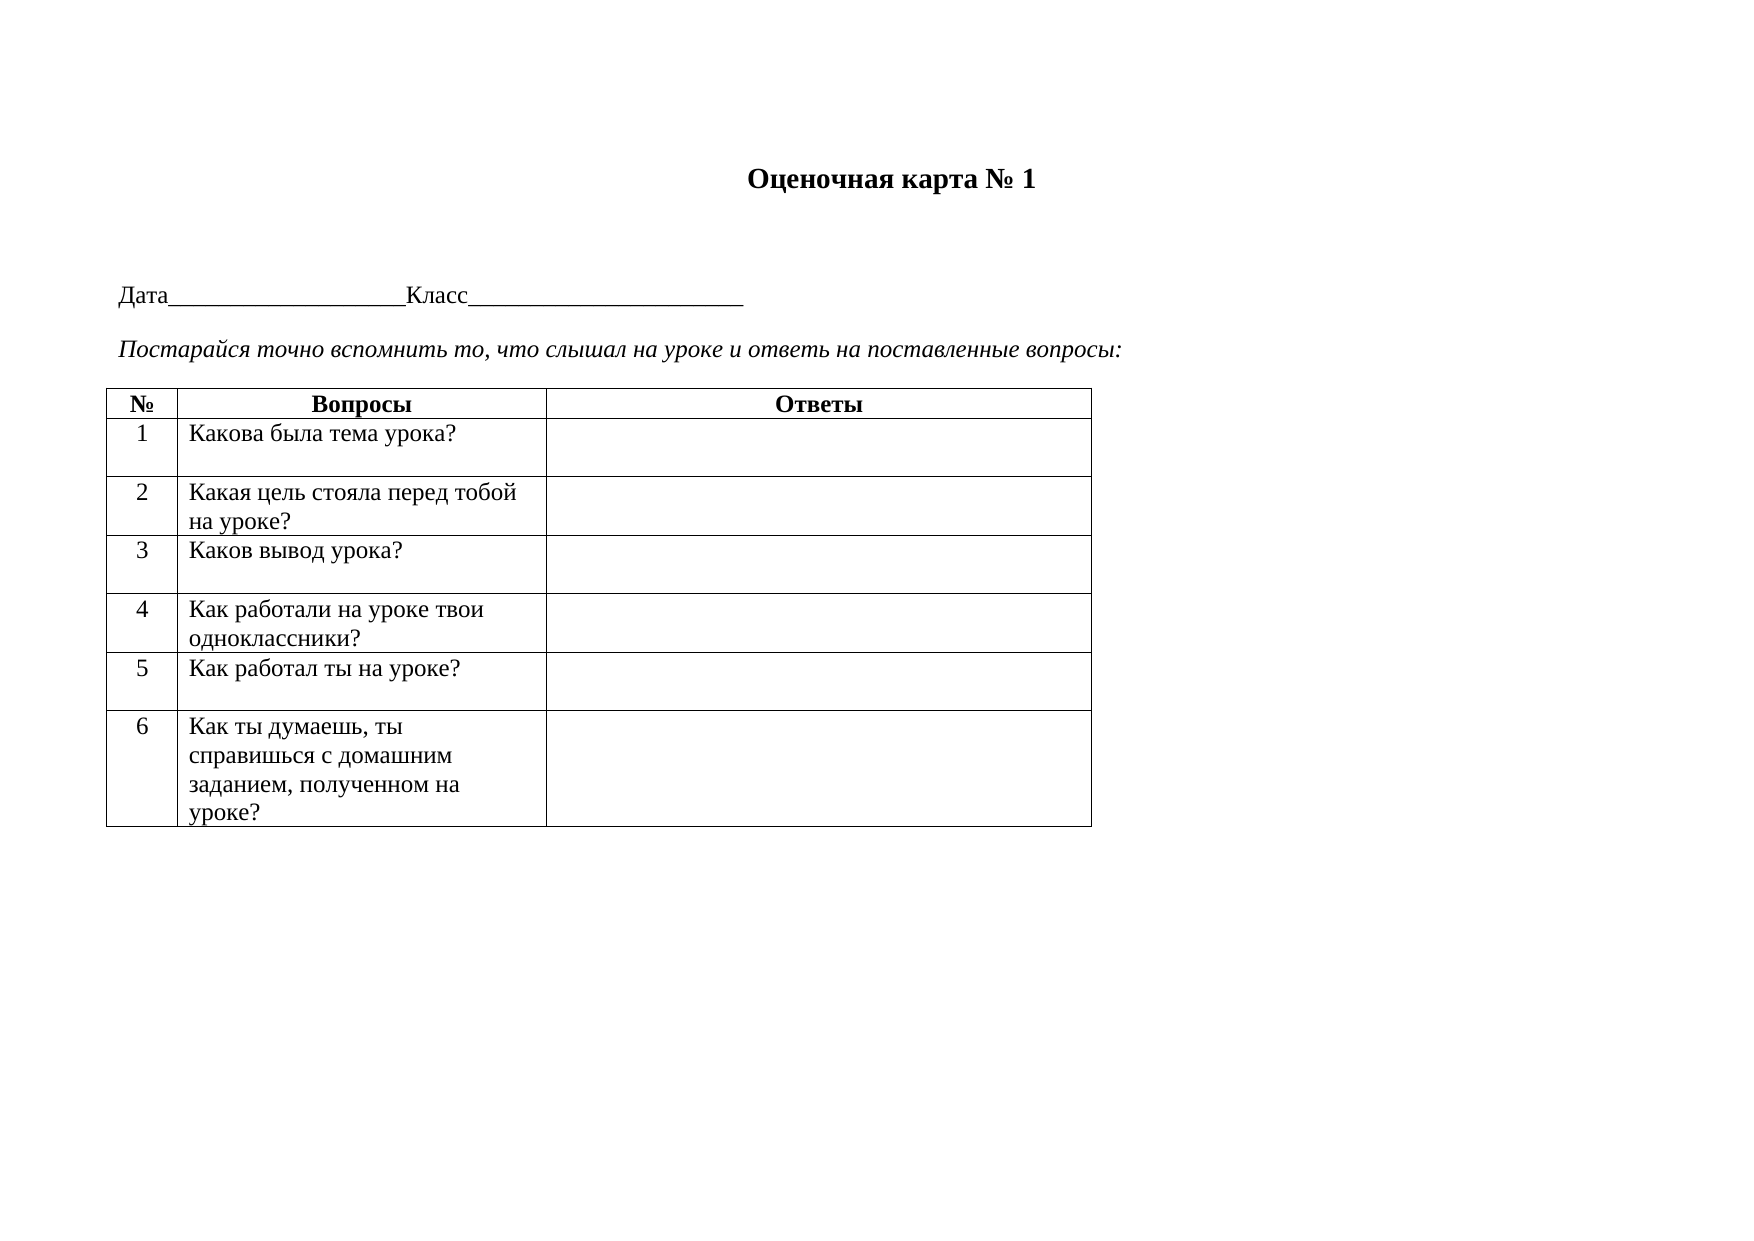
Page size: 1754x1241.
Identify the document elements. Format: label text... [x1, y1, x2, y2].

table_cell Какая цель стояла перед тобой на уроке? [178, 477, 546, 534]
table_cell 5 [107, 653, 177, 710]
table_cell [547, 477, 1091, 534]
text Оценочная карта № 1 [118, 161, 1665, 195]
text Дата___________________Класс______________________ [118, 280, 1665, 309]
table_cell [547, 653, 1091, 710]
table_header Ответы [547, 389, 1091, 417]
text Постарайся точно вспомнить то, что слышал на уроке и ответь на поставленные вопросы: [118, 334, 1665, 363]
table_cell Как работали на уроке твои одноклассники? [178, 594, 546, 652]
table_cell Как работал ты на уроке? [178, 653, 546, 710]
table_cell [547, 711, 1091, 826]
table_cell 1 [107, 419, 177, 476]
table_cell [547, 594, 1091, 652]
table_cell Как ты думаешь, ты справишься с домашним заданием, полученном на уроке? [178, 711, 546, 826]
table_cell [547, 536, 1091, 593]
table_cell 2 [107, 477, 177, 534]
table_cell 3 [107, 536, 177, 593]
table_cell 6 [107, 711, 177, 826]
table_cell 4 [107, 594, 177, 652]
table_header Вопросы [178, 389, 546, 417]
table_cell Какова была тема урока? [178, 419, 546, 476]
table_header № [107, 389, 177, 417]
table_cell [547, 419, 1091, 476]
table_cell Каков вывод урока? [178, 536, 546, 593]
